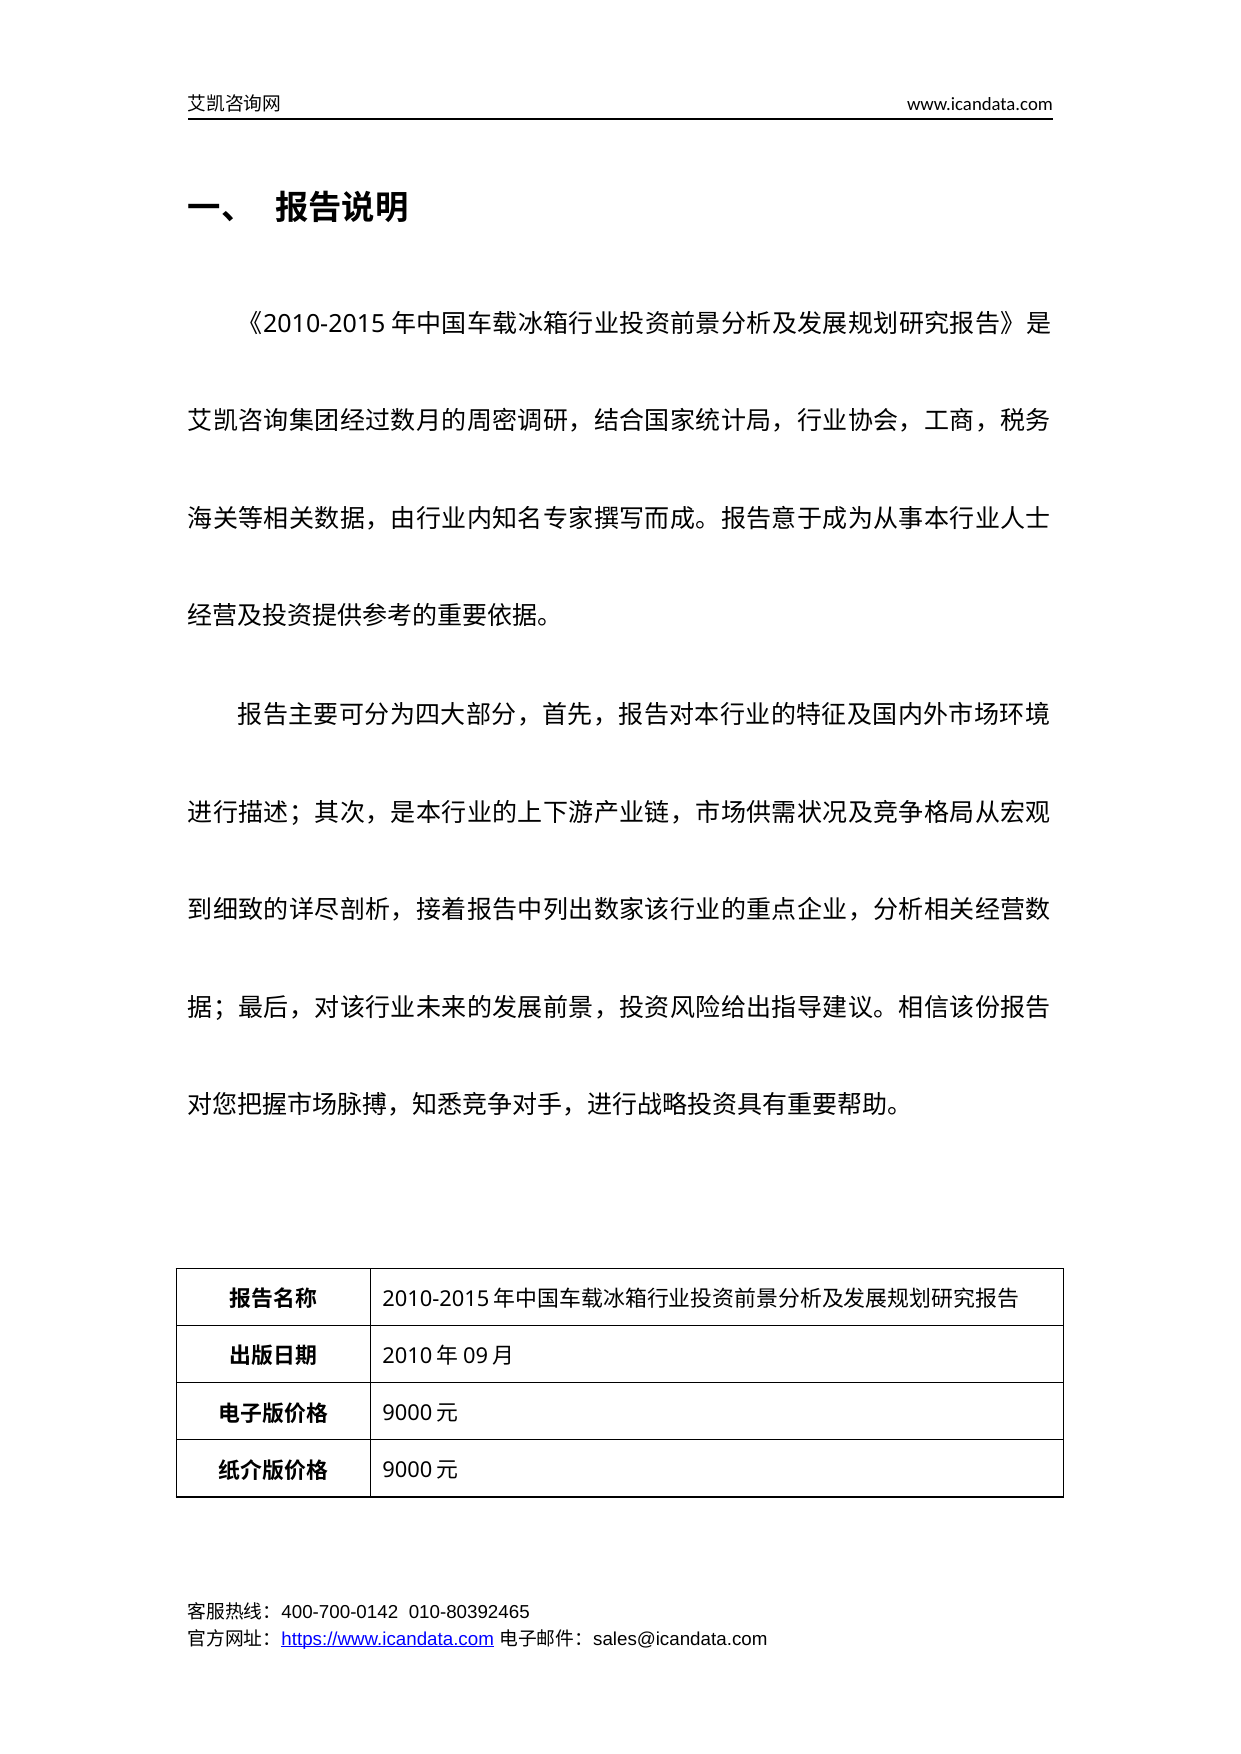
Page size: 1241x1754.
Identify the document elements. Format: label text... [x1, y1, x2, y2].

table_cell 2010年09月 [371, 1326, 1063, 1382]
table_cell 出版日期 [177, 1326, 370, 1382]
table_header 2010-2015年中国车载冰箱行业投资前景分析及发展规划研究报告 [371, 1269, 1063, 1325]
text 报告主要可分为四大部分，首先，报告对本行业的特征及国内外市场环境进行描述；其次，是本行业的上下游产业链，市场供需状况及竞争格局从宏观到细致的详尽剖析，接着报告中列出数家该行业的重点企业，分析相关经营数据；最后，对该行业未来的发展前景，投资风险给出指导建议。相信该份报告对您把握市场脉搏，知悉竞争对手，进行战略投资具有重要帮助。 [187, 681, 1053, 1136]
subtitle 报告说明 [187, 172, 1053, 237]
table_header 报告名称 [177, 1269, 370, 1325]
table_cell 电子版价格 [177, 1383, 370, 1439]
table_cell 9000元 [371, 1440, 1063, 1496]
table_cell 纸介版价格 [177, 1440, 370, 1496]
table_cell 9000元 [371, 1383, 1063, 1439]
text 《2010-2015年中国车载冰箱行业投资前景分析及发展规划研究报告》是艾凯咨询集团经过数月的周密调研，结合国家统计局，行业协会，工商，税务海关等相关数据，由行业内知名专家撰写而成。报告意于成为从事本行业人士经营及投资提供参考的重要依据。 [187, 289, 1053, 646]
